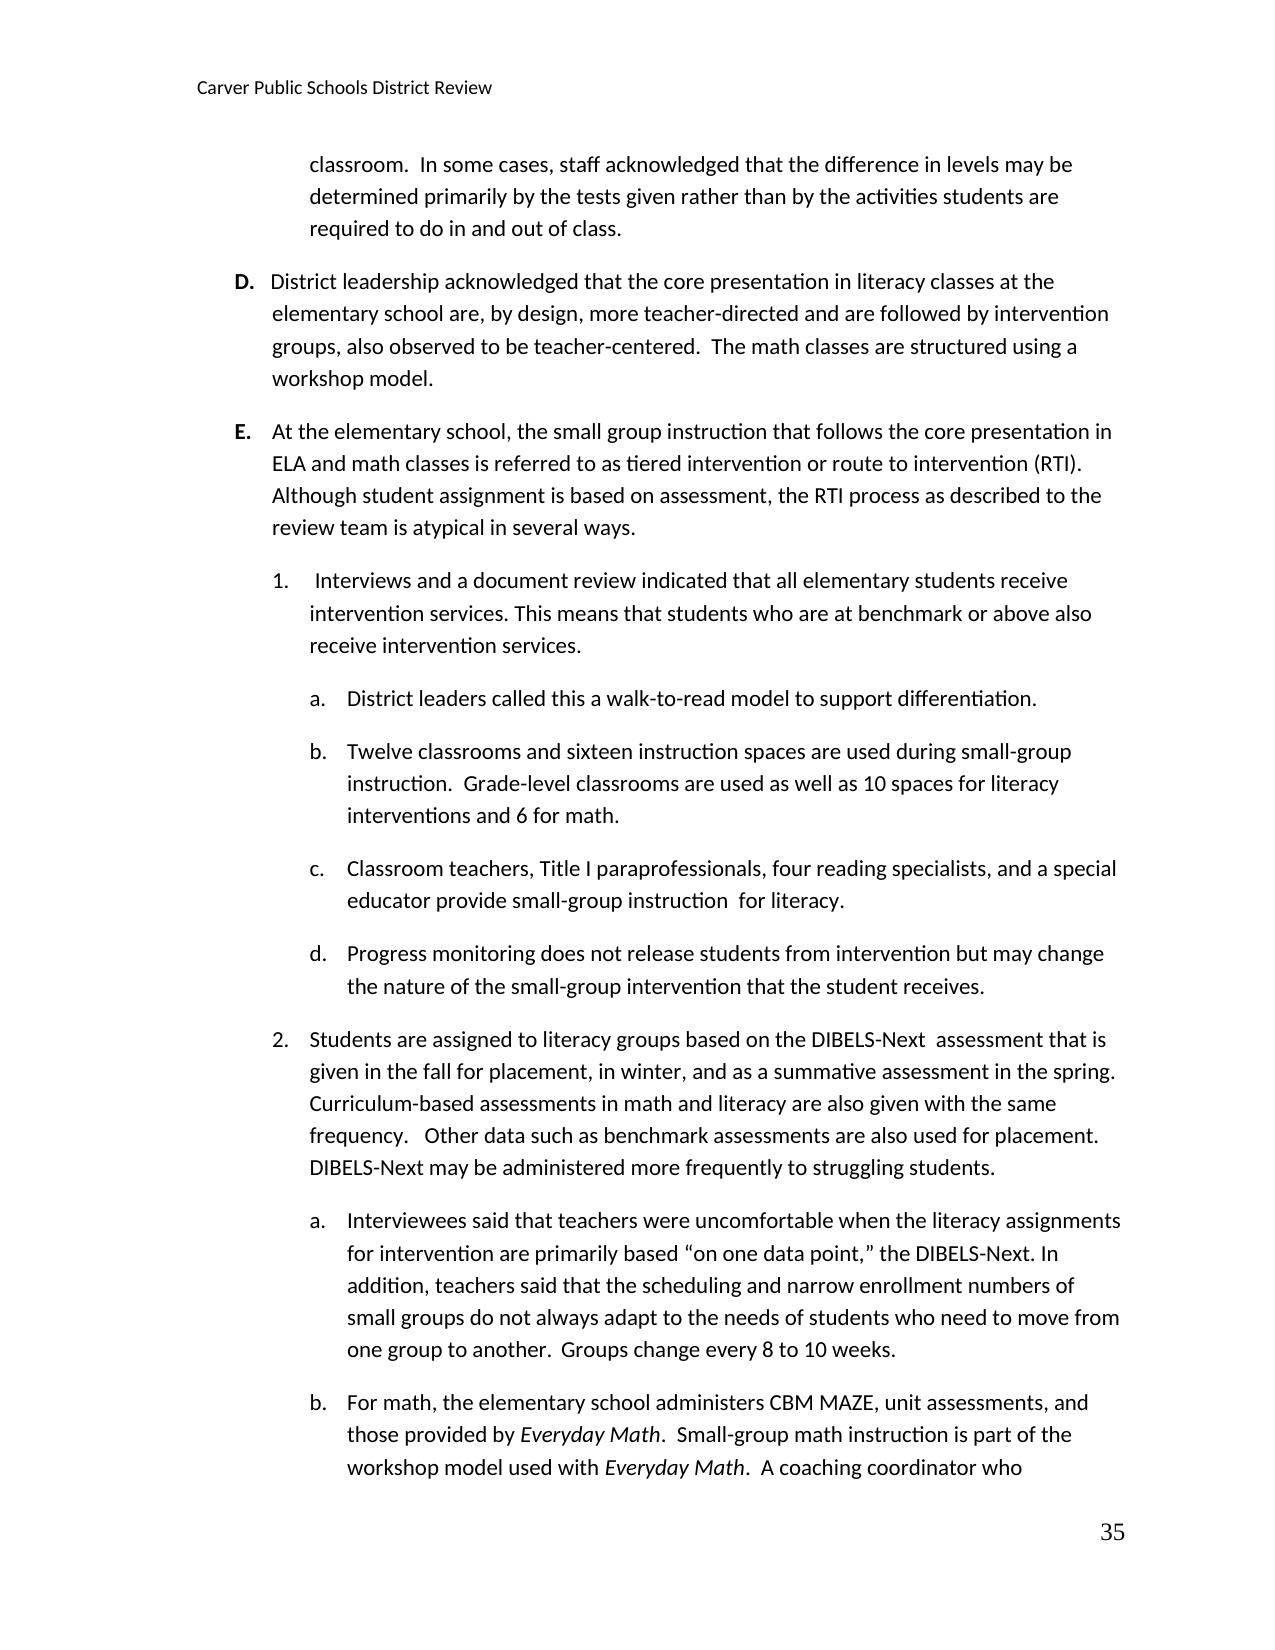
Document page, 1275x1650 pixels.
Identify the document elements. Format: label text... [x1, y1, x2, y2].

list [309, 1388, 1125, 1481]
text E. At the elementary school, the small group instruction that follows the core presentation in ELA and math classes is referred to as tiered intervention or route to intervention (RTI). Although student assignment is based on assessment, the RTI process as described to the review team is atypical in several ways. [234, 417, 1125, 542]
list Progress monitoring does not release students from intervention but may change the nature of the small-group intervention that the student receives. [309, 939, 1125, 1000]
list Interviews and a document review indicated that all elementary students receive intervention services. This means that students who are at benchmark or above also receive intervention services. [272, 567, 1125, 659]
list Interviewees said that teachers were uncomfortable when the literacy assignments for intervention are primarily based “on one data point,” the DIBELS-Next. In addition, teachers said that the scheduling and narrow enrollment numbers of small groups do not always adapt to the needs of students who need to move from one group to another. Groups change every 8 to 10 weeks. [309, 1207, 1125, 1363]
list Classroom teachers, Title I paraprofessionals, four reading specialists, and a special educator provide small-group instruction for literacy. [309, 854, 1125, 914]
text D. District leadership acknowledged that the core presentation in literacy classes at the elementary school are, by design, more teacher-directed and are followed by intervention groups, also observed to be teacher-centered. The math classes are structured using a workshop model. [234, 267, 1125, 392]
list Twelve classrooms and sixteen instruction spaces are used during small-group instruction. Grade-level classrooms are used as well as 10 spaces for literacy interventions and 6 for math. [309, 737, 1125, 829]
list District leaders called this a walk-to-read model to support differentiation. [309, 684, 1125, 712]
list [272, 150, 1125, 242]
list Students are assigned to literacy groups based on the DIBELS-Next assessment that is given in the fall for placement, in winter, and as a summative assessment in the spring. Curriculum-based assessments in math and literacy are also given with the same frequency. Other data such as benchmark assessments are also used for placement. DIBELS-Next may be administered more frequently to struggling students. [272, 1025, 1125, 1182]
